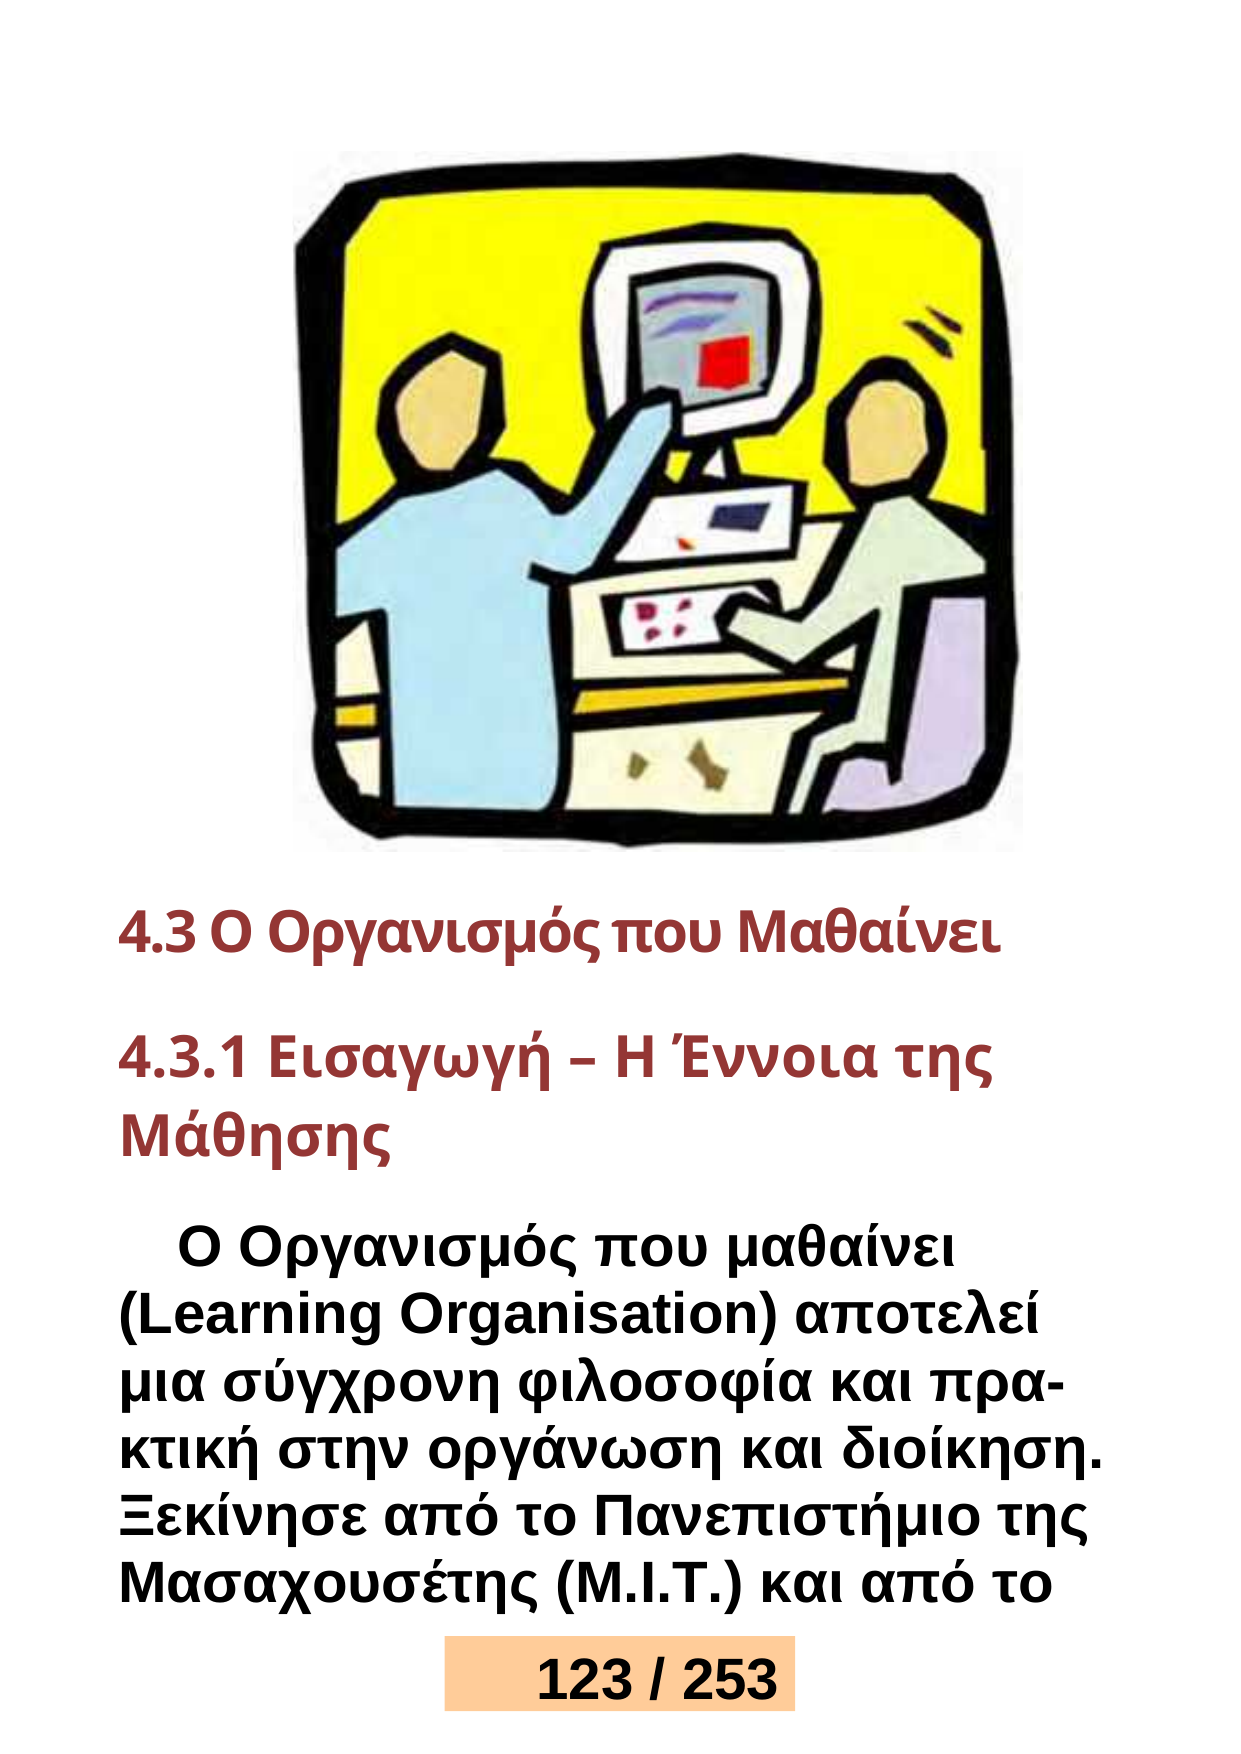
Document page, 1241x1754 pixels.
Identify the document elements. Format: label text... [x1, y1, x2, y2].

text 4.3.1 Εισαγωγή – Η Έννοια της Μάθησης [118, 1015, 1122, 1174]
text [118, 1212, 1122, 1614]
picture [292, 151, 1023, 852]
text 4.3 Ο Οργανισμός που Μαθαίνει [118, 890, 1122, 969]
